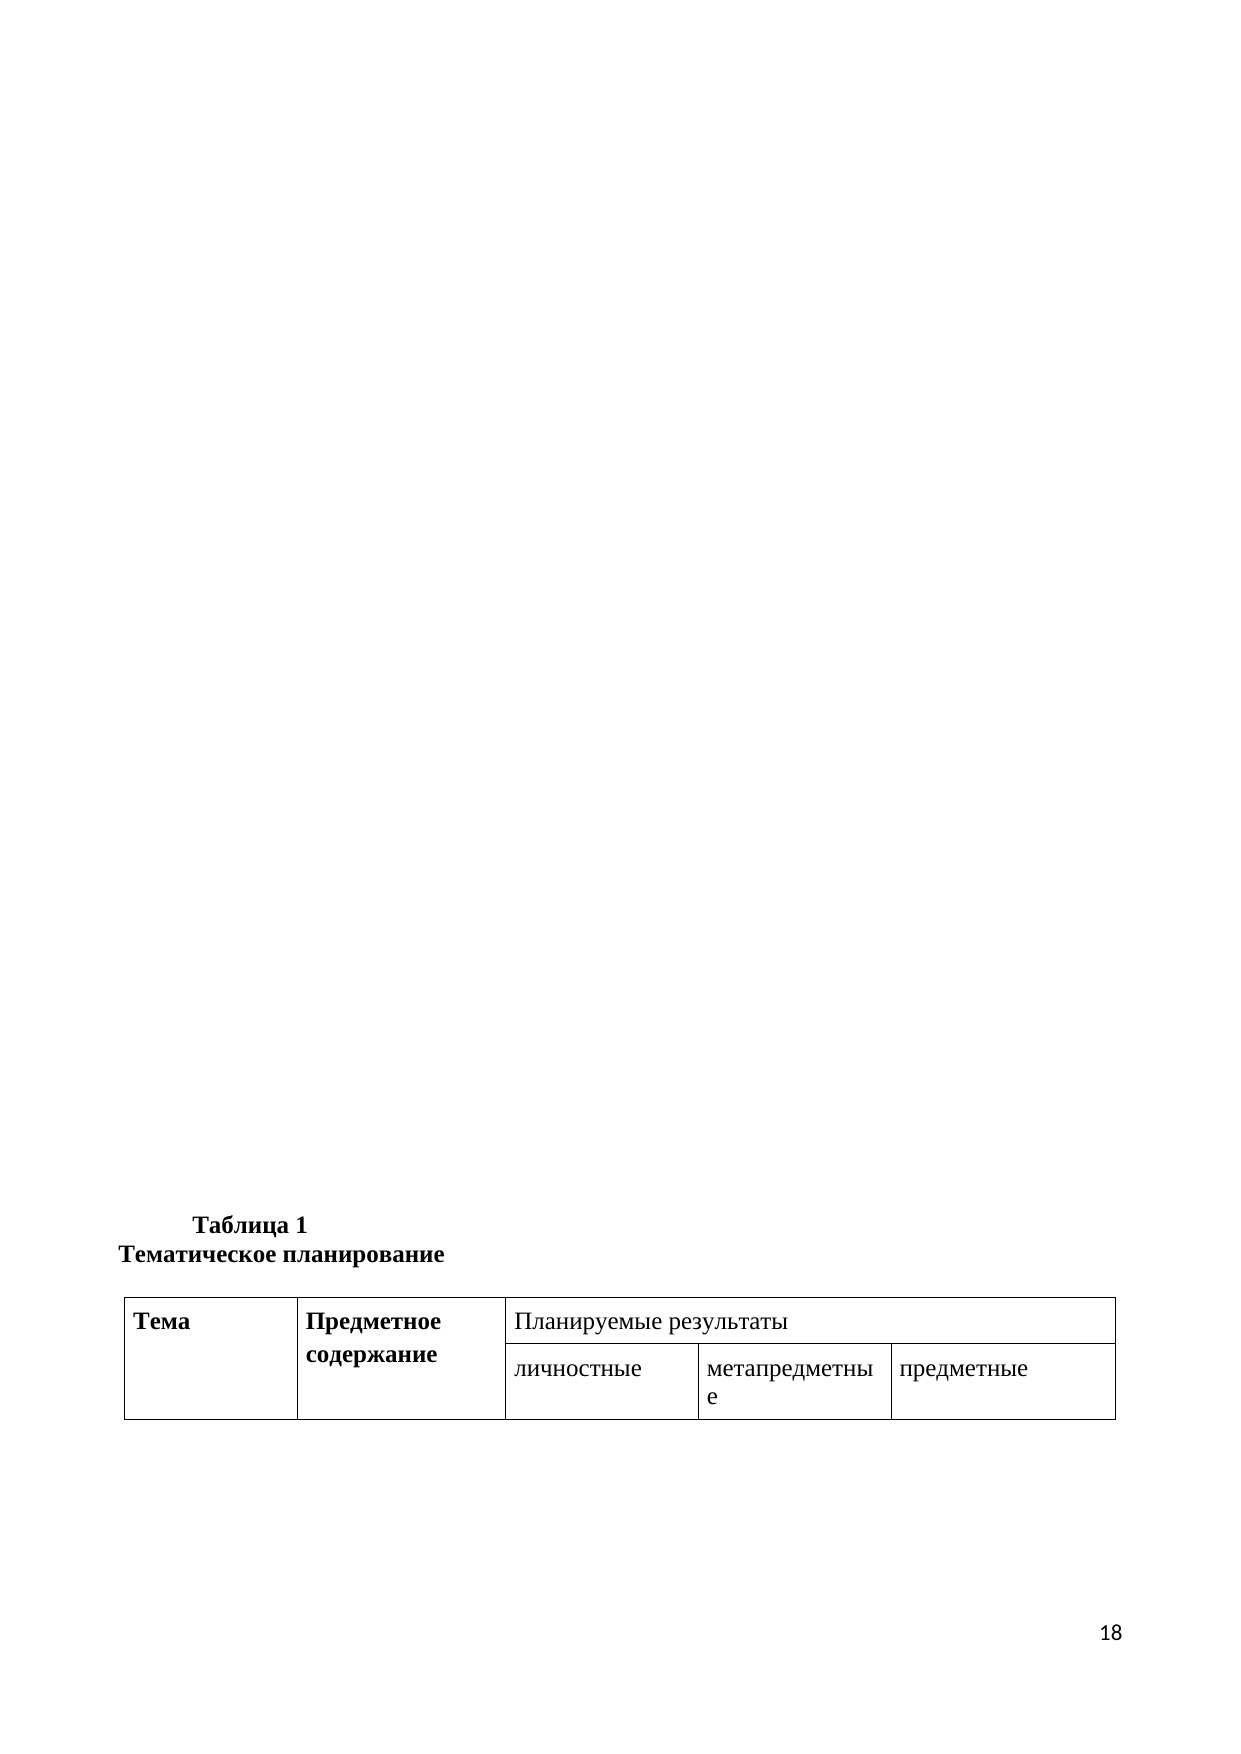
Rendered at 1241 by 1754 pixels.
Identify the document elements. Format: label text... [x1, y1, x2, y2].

table_header Тема [125, 1298, 297, 1418]
table_header Планируемые результаты [506, 1298, 1115, 1343]
table_cell личностные [506, 1344, 698, 1418]
text Тематическое планирование [118, 1239, 1122, 1268]
text Таблица 1 [118, 1211, 1122, 1239]
table_header Предметное содержание [298, 1298, 505, 1418]
table_cell предметные [892, 1344, 1115, 1418]
table_cell метапредметные [699, 1344, 891, 1418]
